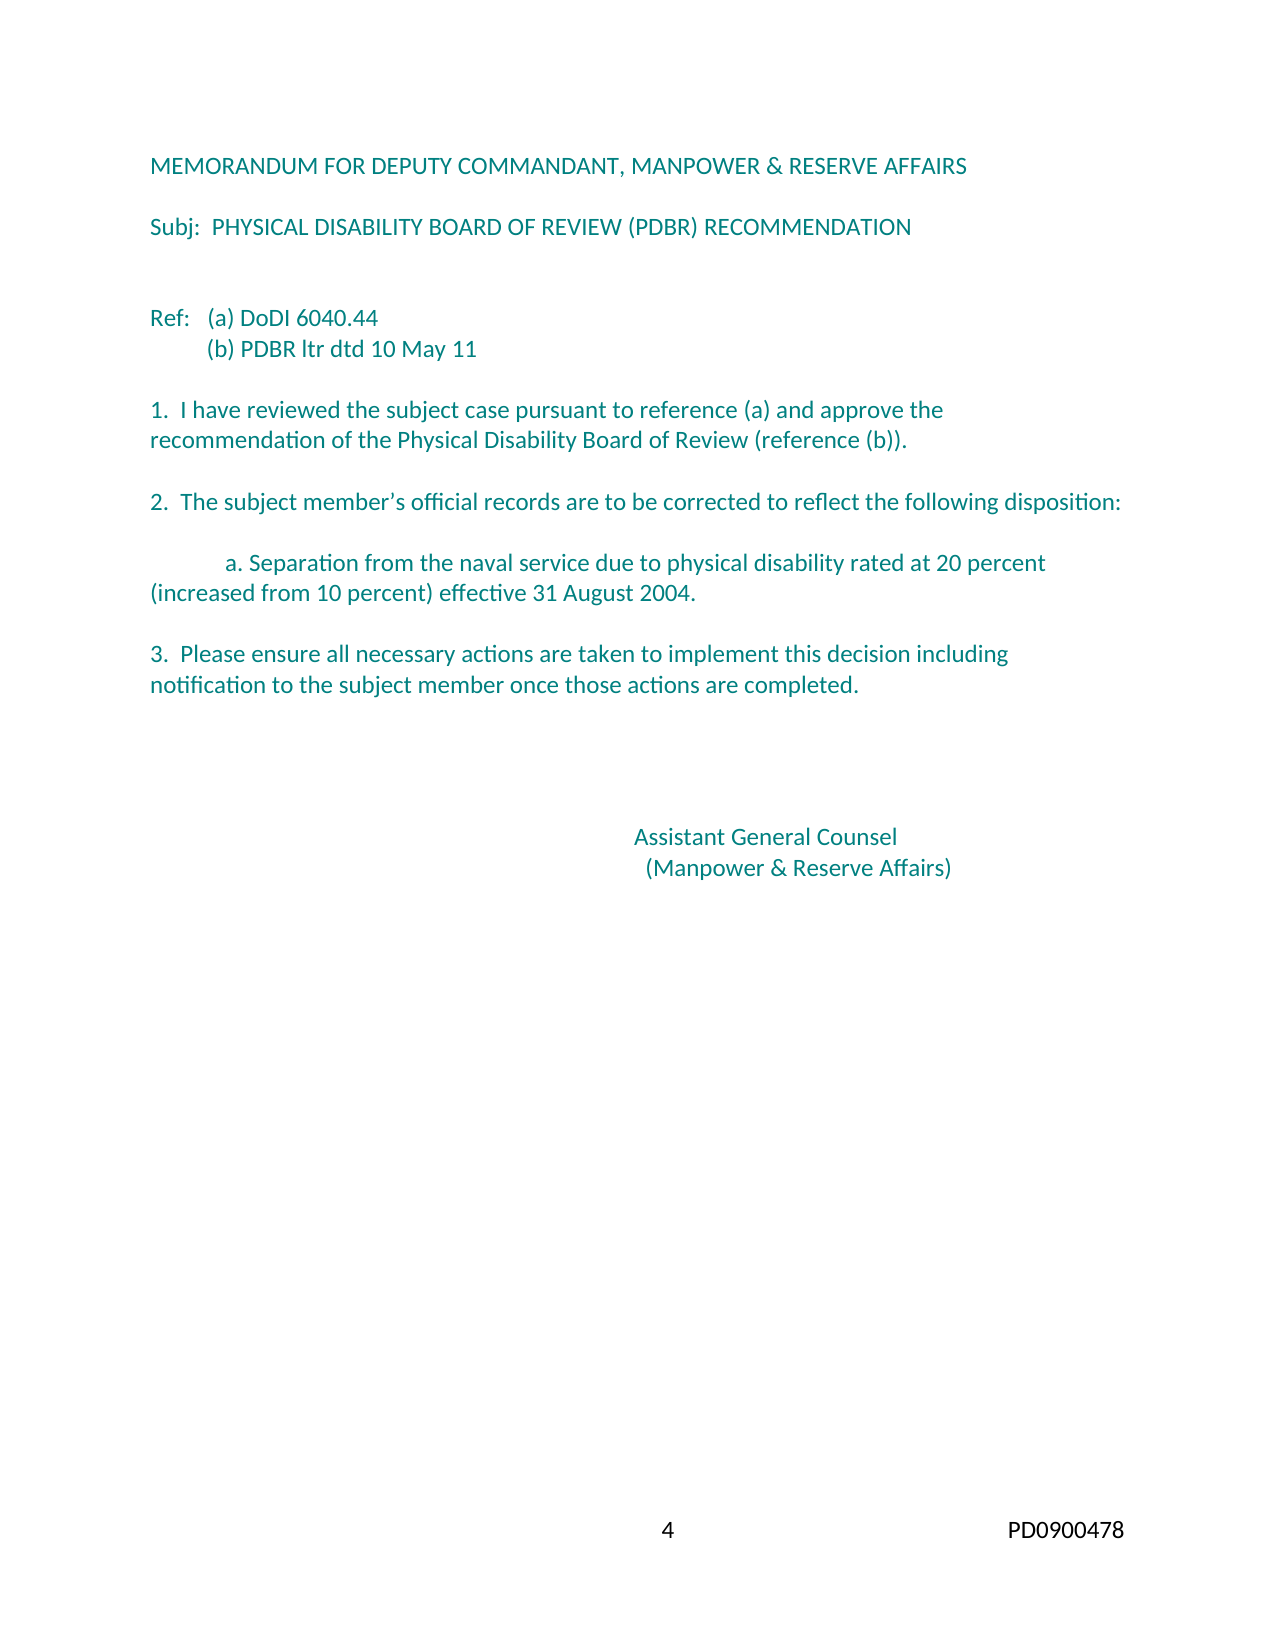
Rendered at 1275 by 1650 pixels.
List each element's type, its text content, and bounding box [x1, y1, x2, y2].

text (b) PDBR ltr dtd 10 May 11 [150, 333, 1125, 364]
text Assistant General Counsel [150, 821, 1125, 852]
text a. Separation from the naval service due to physical disability rated at 20 percent (increased from 10 percent) effective 31 August 2004. [150, 547, 1125, 608]
text Ref: (a) DoDI 6040.44 [150, 303, 1125, 333]
text 1. I have reviewed the subject case pursuant to reference (a) and approve the recommendation of the Physical Disability Board of Review (reference (b)). [150, 394, 1125, 455]
text MEMORANDUM FOR DEPUTY COMMANDANT, MANPOWER & RESERVE AFFAIRS [150, 150, 1125, 181]
text (Manpower & Reserve Affairs) [150, 852, 1125, 882]
text Subj: PHYSICAL DISABILITY BOARD OF REVIEW (PDBR) RECOMMENDATION [150, 211, 1125, 242]
text 2. The subject member’s official records are to be corrected to reflect the following disposition: [150, 486, 1125, 516]
text 3. Please ensure all necessary actions are taken to implement this decision including notification to the subject member once those actions are completed. [150, 638, 1125, 699]
